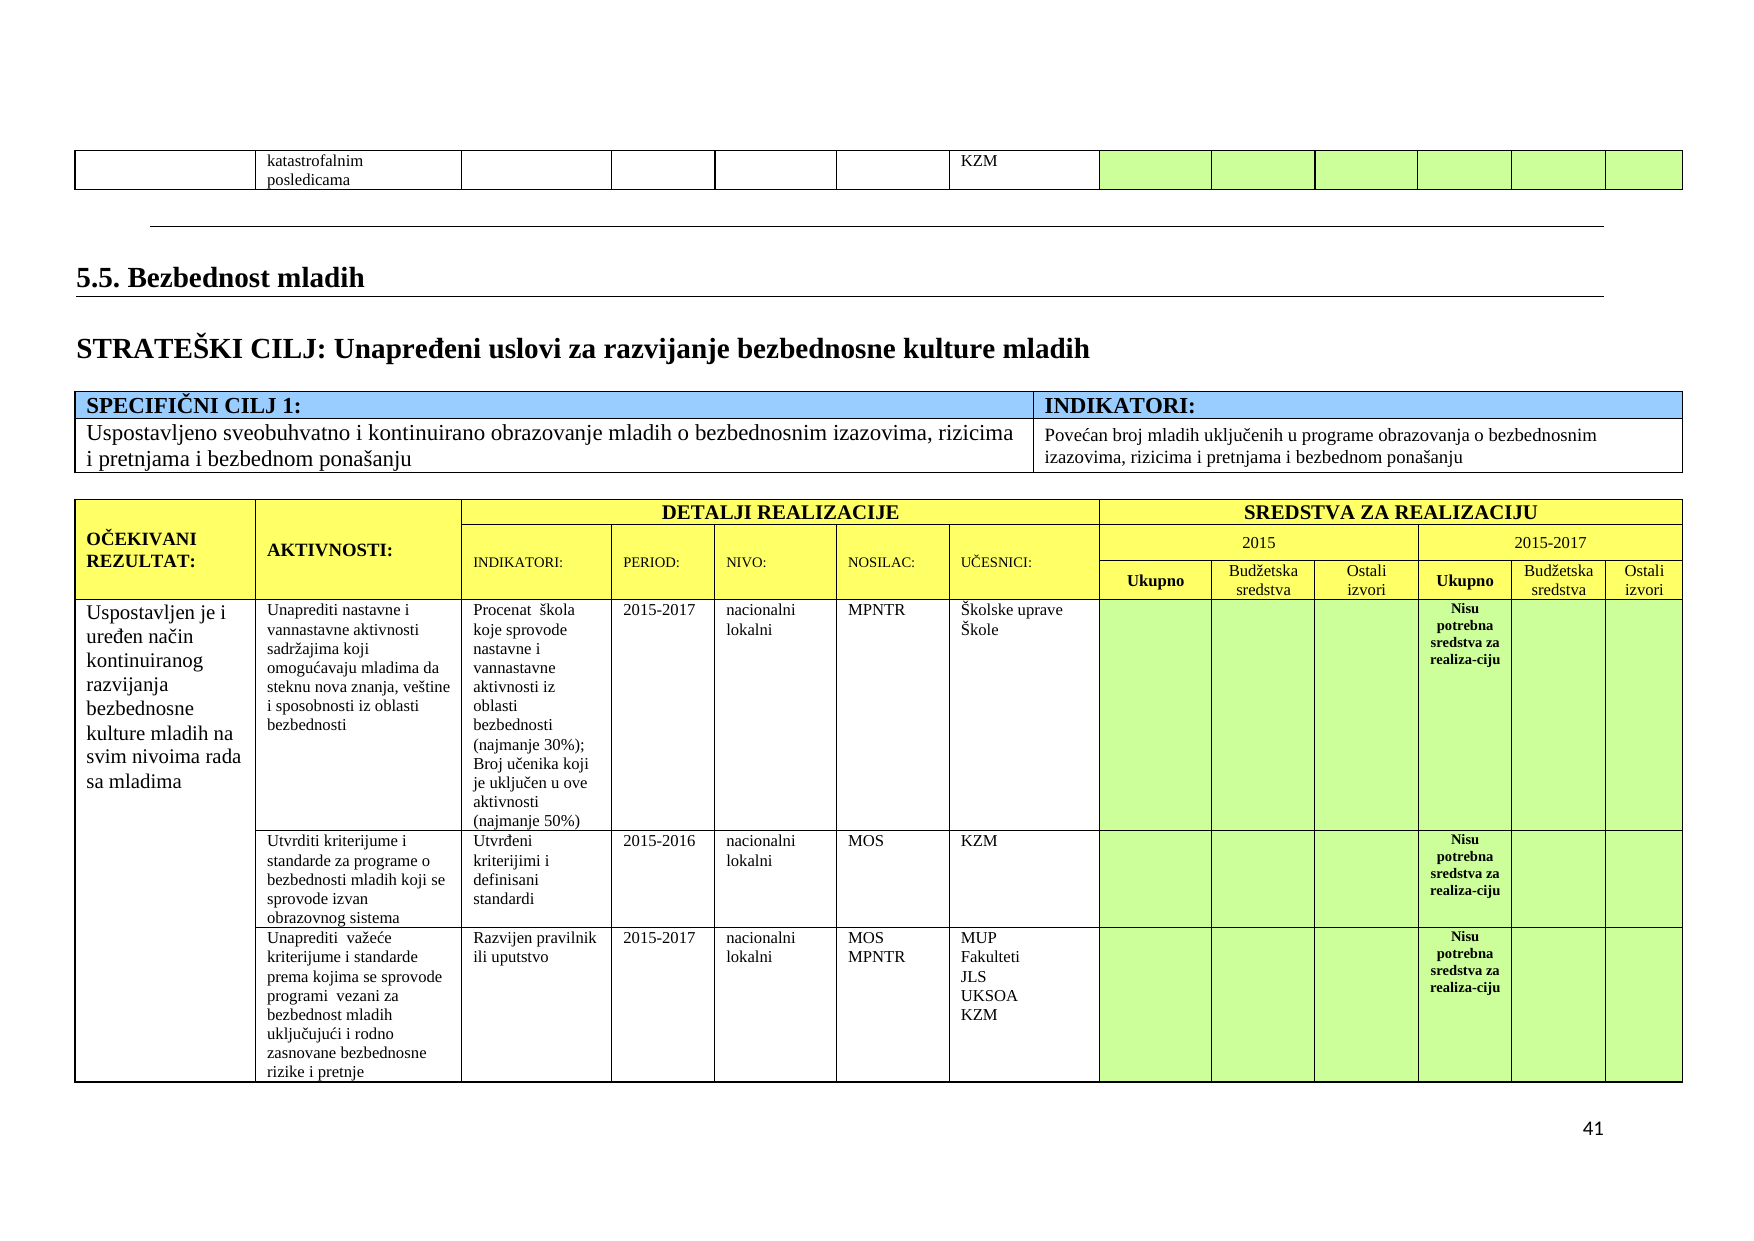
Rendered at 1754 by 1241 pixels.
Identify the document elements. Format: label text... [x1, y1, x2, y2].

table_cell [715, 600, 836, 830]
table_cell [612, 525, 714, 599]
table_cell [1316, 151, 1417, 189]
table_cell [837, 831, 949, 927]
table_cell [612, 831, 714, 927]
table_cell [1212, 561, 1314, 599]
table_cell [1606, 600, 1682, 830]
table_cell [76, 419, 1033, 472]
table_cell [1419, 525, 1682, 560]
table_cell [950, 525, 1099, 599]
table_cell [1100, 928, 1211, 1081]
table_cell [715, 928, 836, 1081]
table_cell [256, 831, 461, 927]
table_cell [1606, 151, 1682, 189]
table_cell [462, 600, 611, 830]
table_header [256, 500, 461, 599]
text 5.5. Bezbednost mladih [76, 261, 1604, 296]
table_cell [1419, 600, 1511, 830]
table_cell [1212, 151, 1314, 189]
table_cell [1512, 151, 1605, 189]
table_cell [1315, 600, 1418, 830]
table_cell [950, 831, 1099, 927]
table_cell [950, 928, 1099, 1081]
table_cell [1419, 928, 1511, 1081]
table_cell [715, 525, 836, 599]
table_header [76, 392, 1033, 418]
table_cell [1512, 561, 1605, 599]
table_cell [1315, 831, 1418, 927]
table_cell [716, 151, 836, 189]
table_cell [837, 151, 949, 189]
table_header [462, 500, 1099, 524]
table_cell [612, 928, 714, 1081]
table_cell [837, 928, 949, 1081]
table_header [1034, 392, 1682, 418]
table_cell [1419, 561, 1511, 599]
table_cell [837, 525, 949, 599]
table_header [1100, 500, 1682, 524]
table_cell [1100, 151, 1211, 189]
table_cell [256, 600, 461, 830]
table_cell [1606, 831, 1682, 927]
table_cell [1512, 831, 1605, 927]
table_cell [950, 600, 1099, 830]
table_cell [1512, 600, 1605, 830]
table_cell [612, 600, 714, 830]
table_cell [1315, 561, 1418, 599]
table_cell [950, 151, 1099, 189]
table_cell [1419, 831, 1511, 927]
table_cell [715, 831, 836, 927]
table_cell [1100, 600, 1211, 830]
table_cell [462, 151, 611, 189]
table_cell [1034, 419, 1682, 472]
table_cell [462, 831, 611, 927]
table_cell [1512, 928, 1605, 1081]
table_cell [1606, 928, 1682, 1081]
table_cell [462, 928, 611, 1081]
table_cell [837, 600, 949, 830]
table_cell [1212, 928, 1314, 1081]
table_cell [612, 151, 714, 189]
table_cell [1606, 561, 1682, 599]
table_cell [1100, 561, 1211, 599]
text STRATEŠKI CILJ: Unapređeni uslovi za razvijanje bezbednosne kulture mladih [76, 331, 1604, 364]
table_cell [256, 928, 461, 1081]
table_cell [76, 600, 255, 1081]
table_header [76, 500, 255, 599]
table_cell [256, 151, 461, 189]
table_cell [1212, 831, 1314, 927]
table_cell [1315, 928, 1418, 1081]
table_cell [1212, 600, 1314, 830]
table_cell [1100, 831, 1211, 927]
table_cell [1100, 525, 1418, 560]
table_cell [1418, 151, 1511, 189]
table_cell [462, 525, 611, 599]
